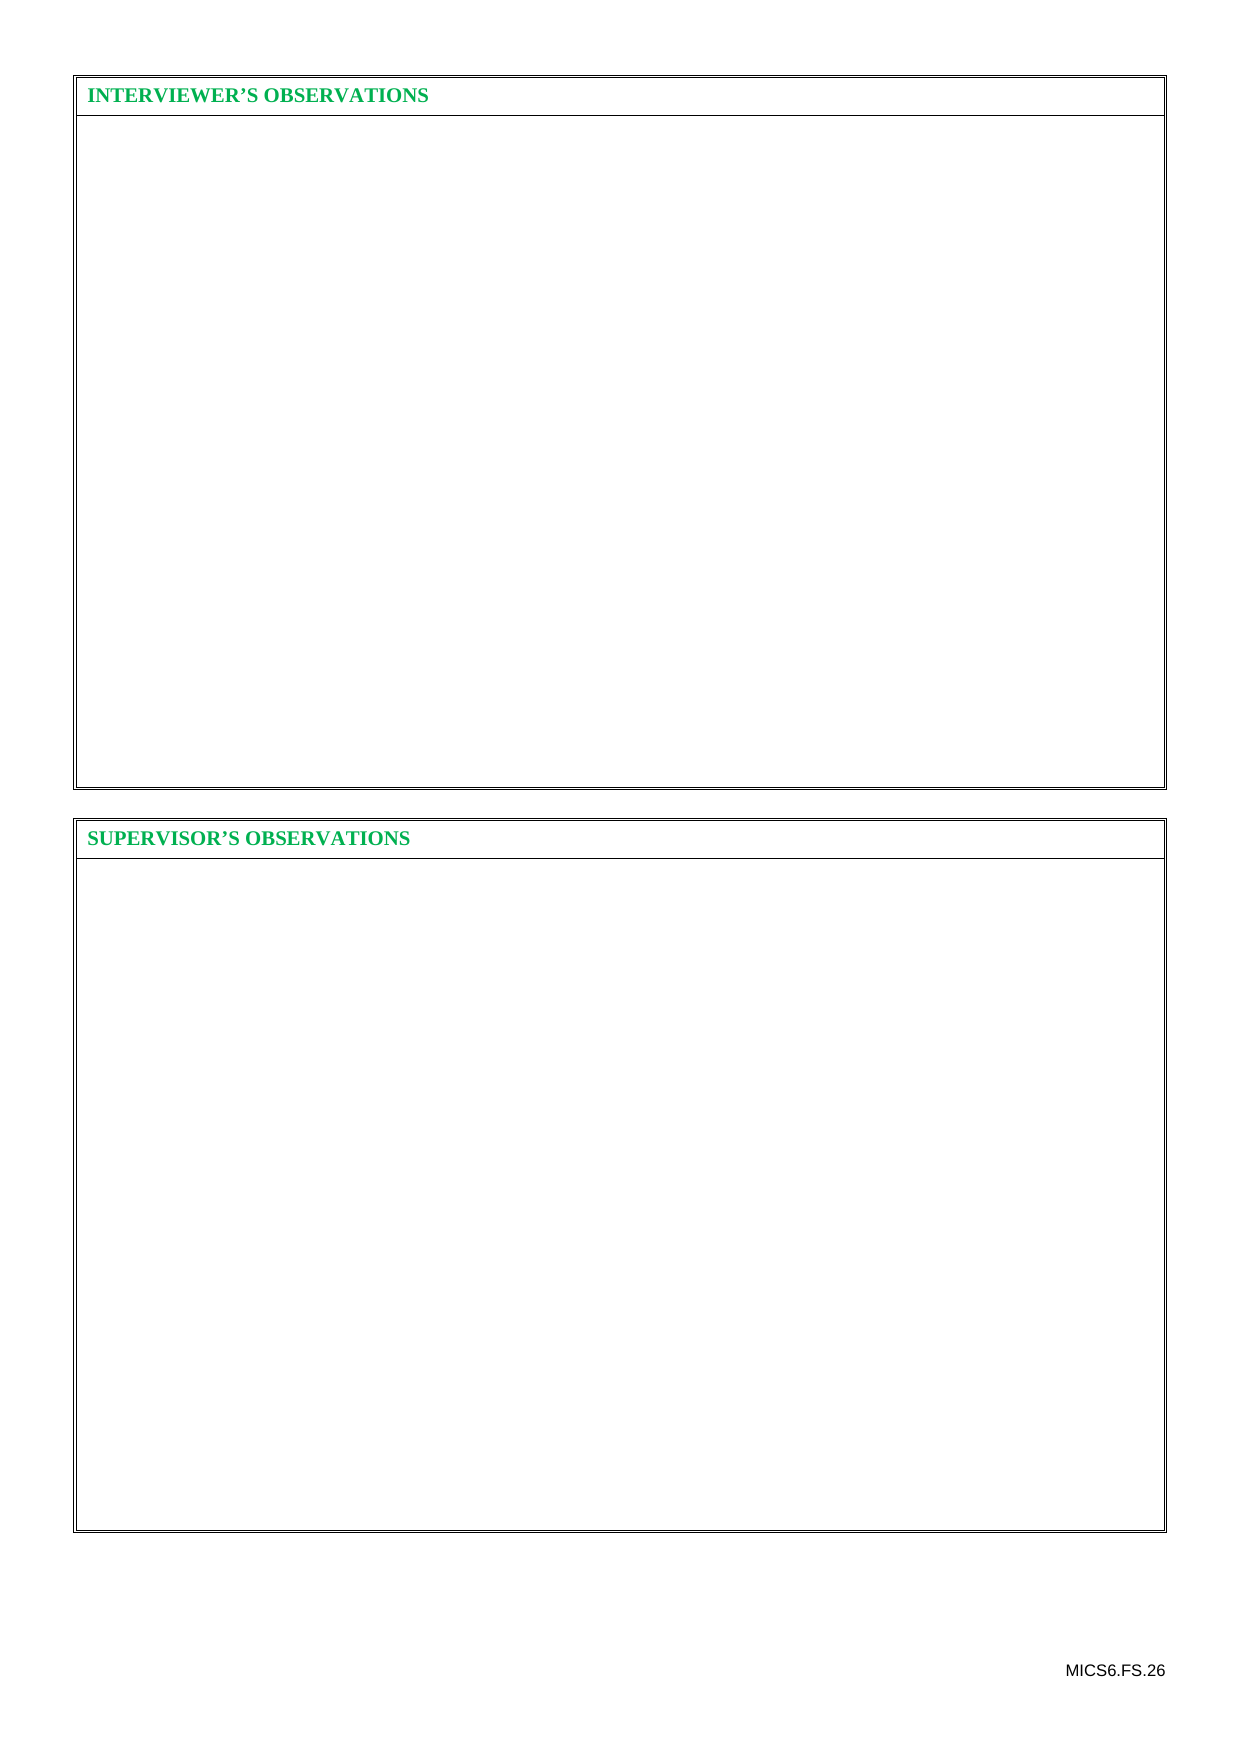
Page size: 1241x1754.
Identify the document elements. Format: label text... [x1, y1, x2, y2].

table_cell [77, 116, 1164, 787]
table_cell [77, 859, 1164, 1530]
table_header Supervisor’s Observations [77, 821, 1164, 858]
table_header Interviewer’s Observations [77, 78, 1164, 115]
